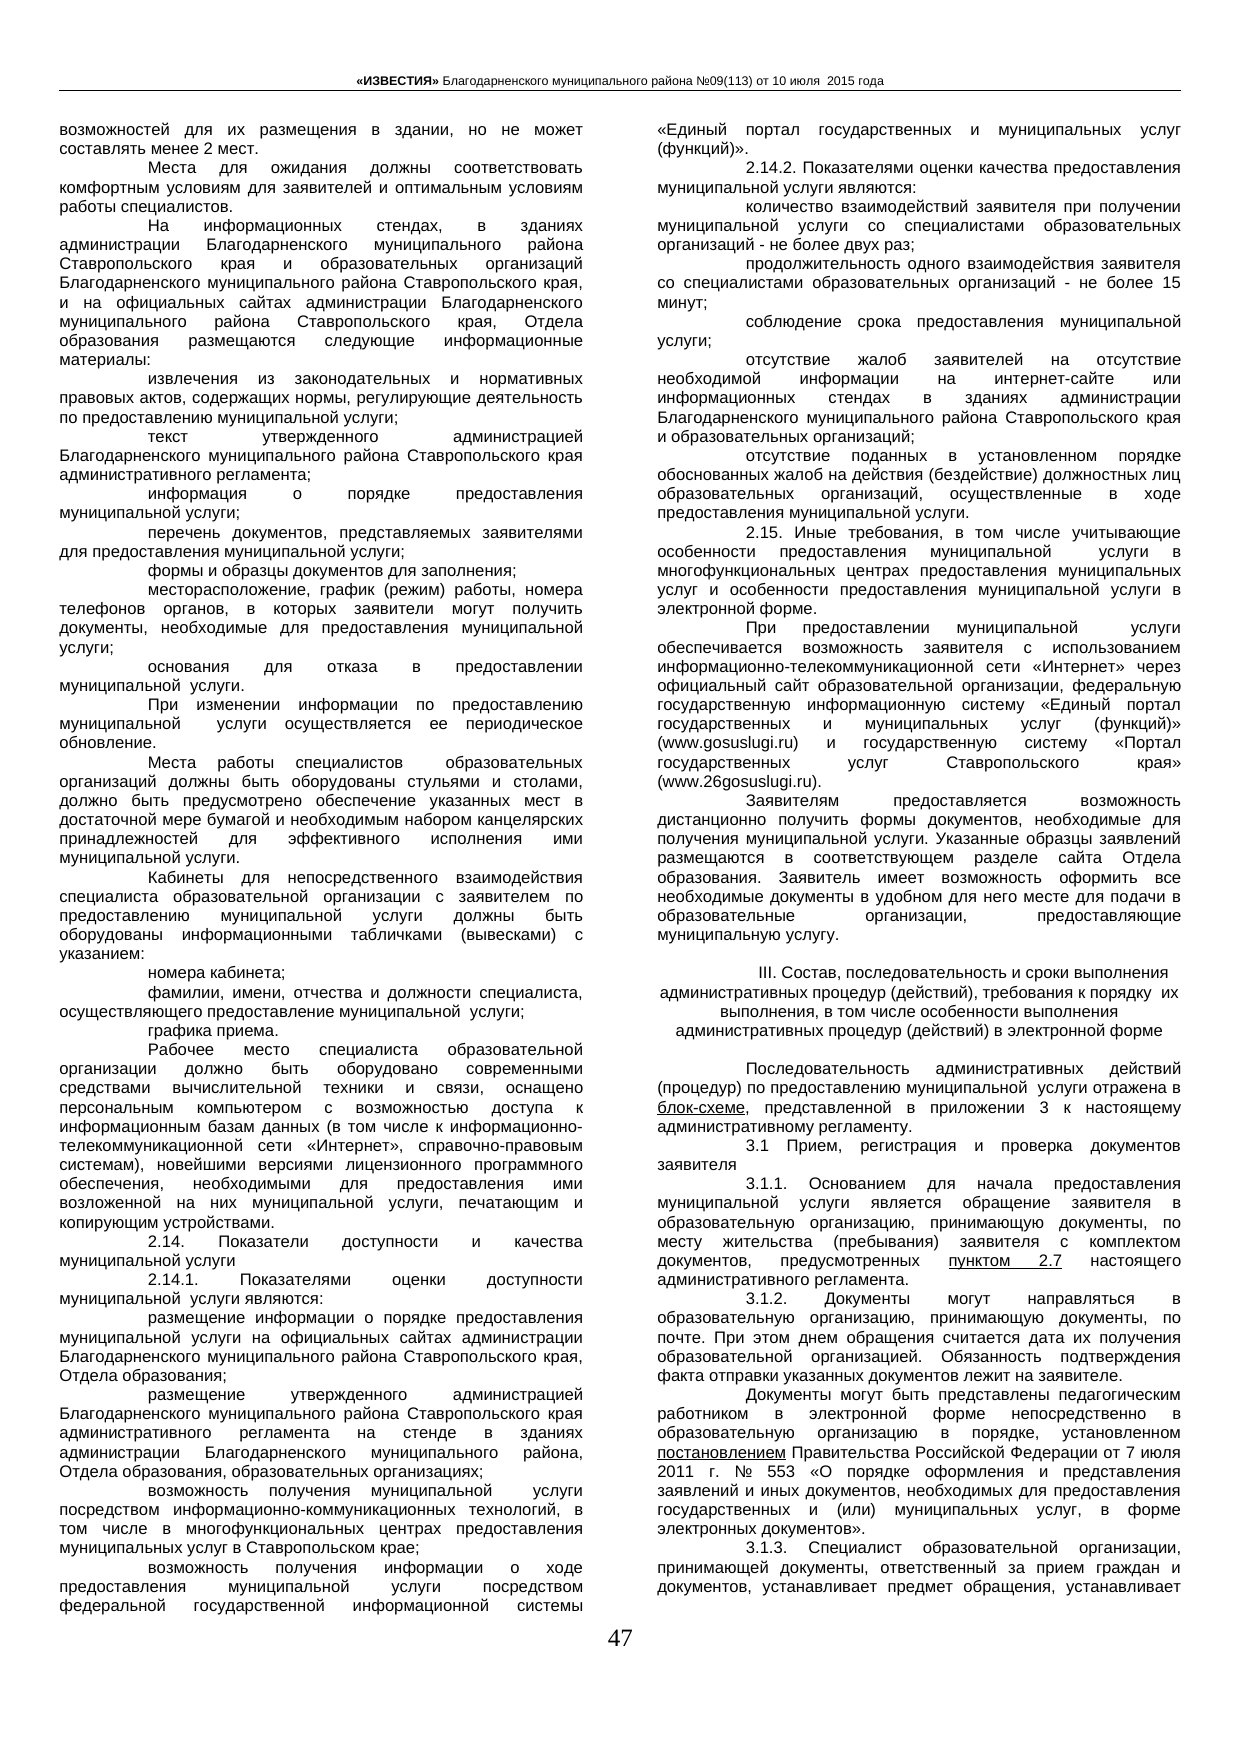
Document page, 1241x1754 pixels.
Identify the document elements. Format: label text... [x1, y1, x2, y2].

text продолжительность одного взаимодействия заявителя со специалистами образовательных организаций - не более 15 минут; [657, 254, 1181, 312]
text 2.15. Иные требования, в том числе учитывающие особенности предоставления муниципальной услуги в многофункциональных центрах предоставления муниципальных услуг и особенности предоставления муниципальной услуги в электронной форме. [657, 522, 1181, 618]
text При изменении информации по предоставлению муниципальной услуги осуществляется ее периодическое обновление. [59, 695, 583, 752]
text отсутствие поданных в установленном порядке обоснованных жалоб на действия (бездействие) должностных лиц образовательных организаций, осуществленные в ходе предоставления муниципальной услуги. [657, 446, 1181, 522]
text III. Состав, последовательность и сроки выполнения административных процедур (действий), требования к порядку их выполнения, в том числе особенности выполнения административных процедур (действий) в электронной форме [657, 963, 1181, 1040]
text 3.1 Прием, регистрация и проверка документов заявителя [657, 1136, 1181, 1174]
text Места для ожидания должны соответствовать комфортным условиям для заявителей и оптимальным условиям работы специалистов. [59, 158, 583, 216]
text отсутствие жалоб заявителей на отсутствие необходимой информации на интернет-сайте или информационных стендах в зданиях администрации Благодарненского муниципального района Ставропольского края и образовательных организаций; [657, 350, 1181, 446]
text основания для отказа в предоставлении муниципальной услуги. [59, 657, 583, 695]
text соблюдение срока предоставления муниципальной услуги; [657, 312, 1181, 350]
text 2.14.1. Показателями оценки доступности муниципальной услуги являются: [59, 1270, 583, 1308]
text формы и образцы документов для заполнения; [59, 561, 583, 580]
text фамилии, имени, отчества и должности специалиста, осуществляющего предоставление муниципальной услуги; [59, 982, 583, 1021]
text возможность получения муниципальной услуги посредством информационно-коммуникационных технологий, в том числе в многофункциональных центрах предоставления муниципальных услуг в Ставропольском крае; [59, 1481, 583, 1557]
text Последовательность административных действий (процедур) по предоставлению муниципальной услуги отражена в блок-схеме, представленной в приложении 3 к настоящему административному регламенту. [657, 1059, 1181, 1136]
text текст утвержденного администрацией Благодарненского муниципального района Ставропольского края административного регламента; [59, 427, 583, 484]
text возможность получения информации о ходе предоставления муниципальной услуги посредством федеральной государственной информационной системы «Единый портал государственных и муниципальных услуг (функций)». [657, 120, 1181, 158]
text При предоставлении муниципальной услуги обеспечивается возможность заявителя с использованием информационно-телекоммуникационной сети «Интернет» через официальный сайт образовательной организации, федеральную государственную информационную систему «Единый портал государственных и муниципальных услуг (функций)» (www.gosuslugi.ru) и государственную систему «Портал государственных услуг Ставропольского края» (www.26gosuslugi.ru). [657, 618, 1181, 791]
text количество взаимодействий заявителя при получении муниципальной услуги со специалистами образовательных организаций - не более двух раз; [657, 197, 1181, 254]
text месторасположение, график (режим) работы, номера телефонов органов, в которых заявители могут получить документы, необходимые для предоставления муниципальной услуги; [59, 580, 583, 657]
text размещение утвержденного администрацией Благодарненского муниципального района Ставропольского края административного регламента на стенде в зданиях администрации Благодарненского муниципального района, Отдела образования, образовательных организациях; [59, 1385, 583, 1481]
text Документы могут быть представлены педагогическим работником в электронной форме непосредственно в образовательную организацию в порядке, установленном постановлением Правительства Российской Федерации от 7 июля 2011 г. № 553 «О порядке оформления и представления заявлений и иных документов, необходимых для предоставления государственных и (или) муниципальных услуг, в форме электронных документов». [657, 1385, 1181, 1538]
text 2.14.2. Показателями оценки качества предоставления муниципальной услуги являются: [657, 158, 1181, 197]
text информация о порядке предоставления муниципальной услуги; [59, 484, 583, 522]
text Кабинеты для непосредственного взаимодействия специалиста образовательной организации с заявителем по предоставлению муниципальной услуги должны быть оборудованы информационными табличками (вывесками) с указанием: [59, 867, 583, 963]
text возможность получения информации о ходе предоставления муниципальной услуги посредством федеральной государственной информационной системы «Единый портал государственных и муниципальных услуг (функций)». [59, 1557, 583, 1615]
text графика приема. [59, 1021, 583, 1040]
text номера кабинета; [59, 963, 583, 982]
text перечень документов, представляемых заявителями для предоставления муниципальной услуги; [59, 522, 583, 561]
text Места работы специалистов образовательных организаций должны быть оборудованы стульями и столами, должно быть предусмотрено обеспечение указанных мест в достаточной мере бумагой и необходимым набором канцелярских принадлежностей для эффективного исполнения ими муниципальной услуги. [59, 752, 583, 867]
text Рабочее место специалиста образовательной организации должно быть оборудовано современными средствами вычислительной техники и связи, оснащено персональным компьютером с возможностью доступа к информационным базам данных (в том числе к информационно-телекоммуникационной сети «Интернет», справочно-правовым системам), новейшими версиями лицензионного программного обеспечения, необходимыми для предоставления ими возложенной на них муниципальной услуги, печатающим и копирующим устройствами. [59, 1040, 583, 1232]
text Заявителям предоставляется возможность дистанционно получить формы документов, необходимые для получения муниципальной услуги. Указанные образцы заявлений размещаются в соответствующем разделе сайта Отдела образования. Заявитель имеет возможность оформить все необходимые документы в удобном для него месте для подачи в образовательные организации, предоставляющие муниципальную услугу. [657, 791, 1181, 944]
text 3.1.1. Основанием для начала предоставления муниципальной услуги является обращение заявителя в образовательную организацию, принимающую документы, по месту жительства (пребывания) заявителя с комплектом документов, предусмотренных пунктом 2.7 настоящего административного регламента. [657, 1174, 1181, 1289]
text извлечения из законодательных и нормативных правовых актов, содержащих нормы, регулирующие деятельность по предоставлению муниципальной услуги; [59, 369, 583, 427]
text 3.1.2. Документы могут направляться в образовательную организацию, принимающую документы, по почте. При этом днем обращения считается дата их получения образовательной организацией. Обязанность подтверждения факта отправки указанных документов лежит на заявителе. [657, 1289, 1181, 1385]
text На информационных стендах, в зданиях администрации Благодарненского муниципального района Ставропольского края и образовательных организаций Благодарненского муниципального района Ставропольского края, и на официальных сайтах администрации Благодарненского муниципального района Ставропольского края, Отдела образования размещаются следующие информационные материалы: [59, 216, 583, 369]
text 2.14. Показатели доступности и качества муниципальной услуги [59, 1232, 583, 1270]
text размещение информации о порядке предоставления муниципальной услуги на официальных сайтах администрации Благодарненского муниципального района Ставропольского края, Отдела образования; [59, 1308, 583, 1385]
